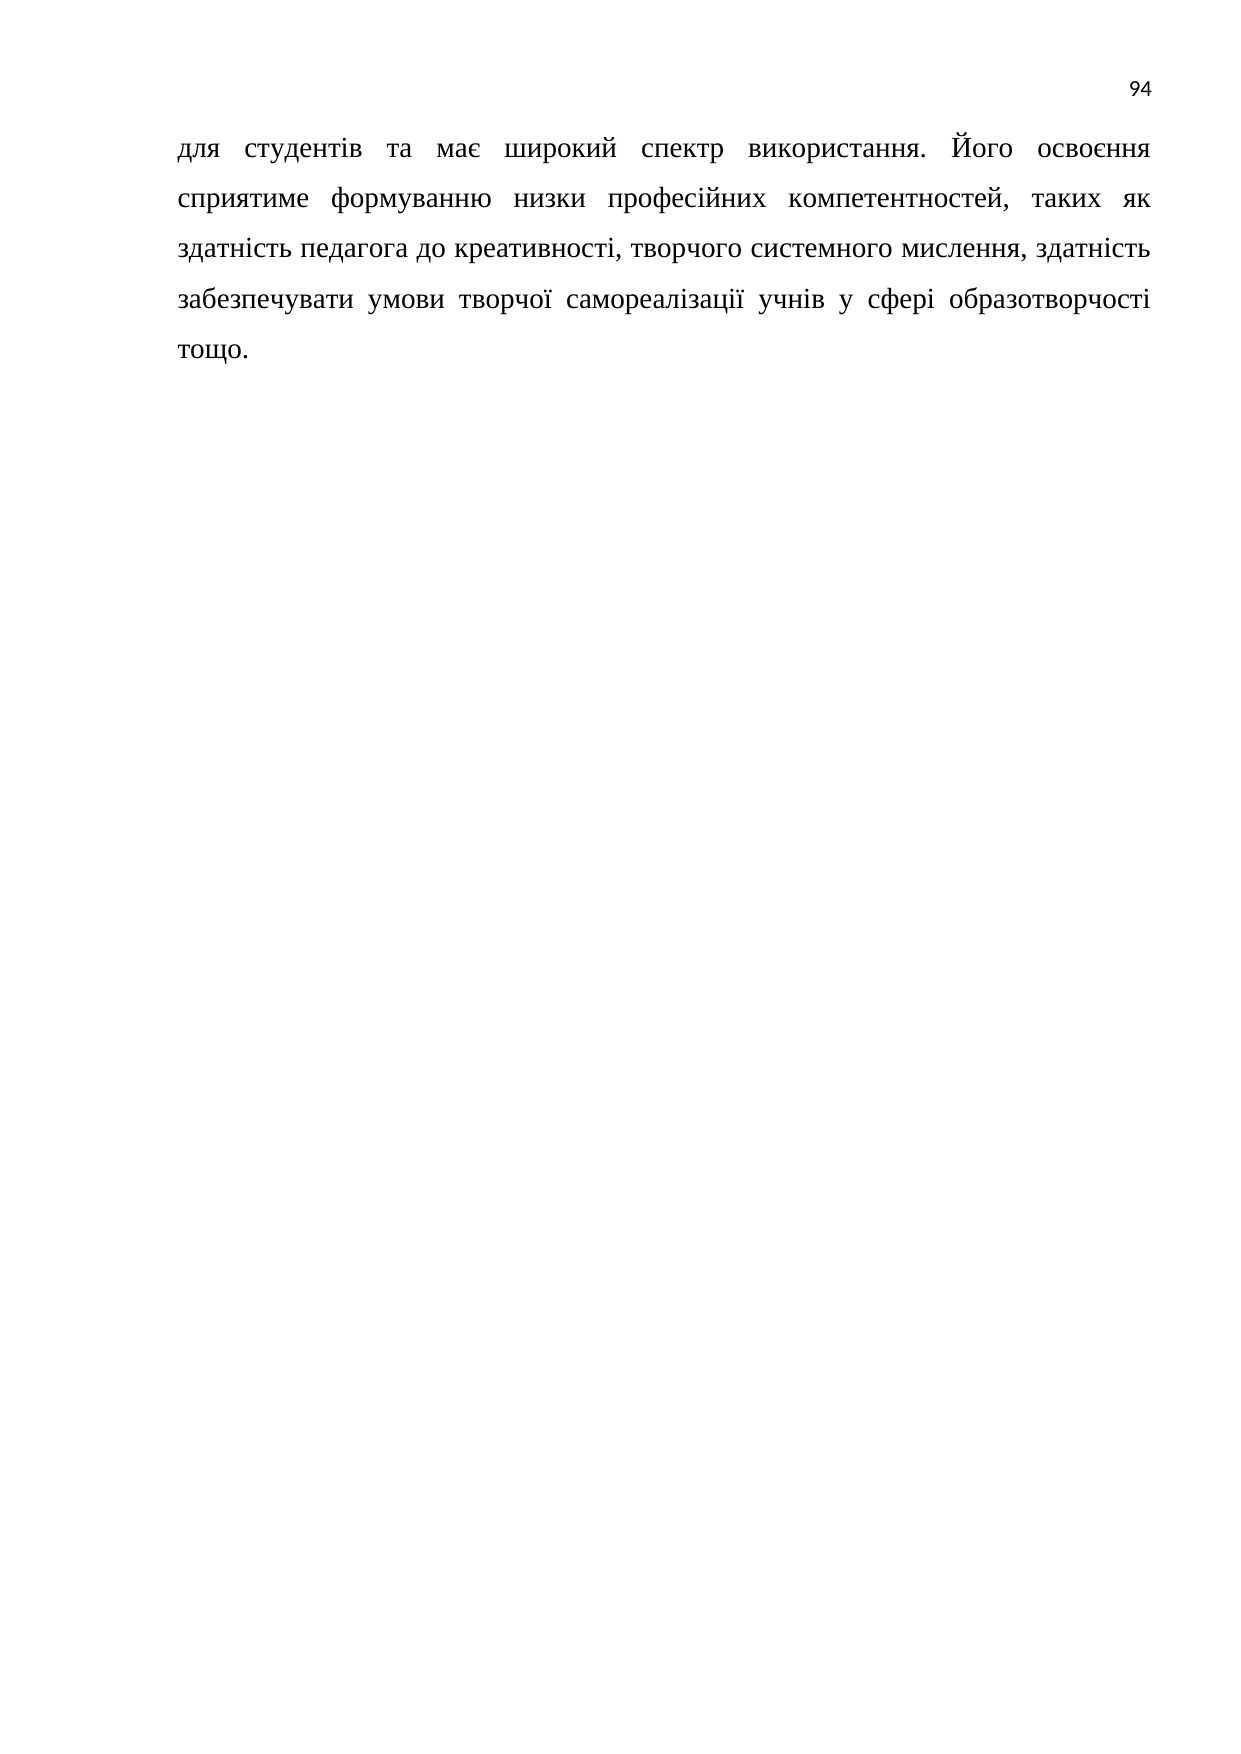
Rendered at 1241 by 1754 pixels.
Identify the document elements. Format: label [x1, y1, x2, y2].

text [177, 130, 1152, 364]
